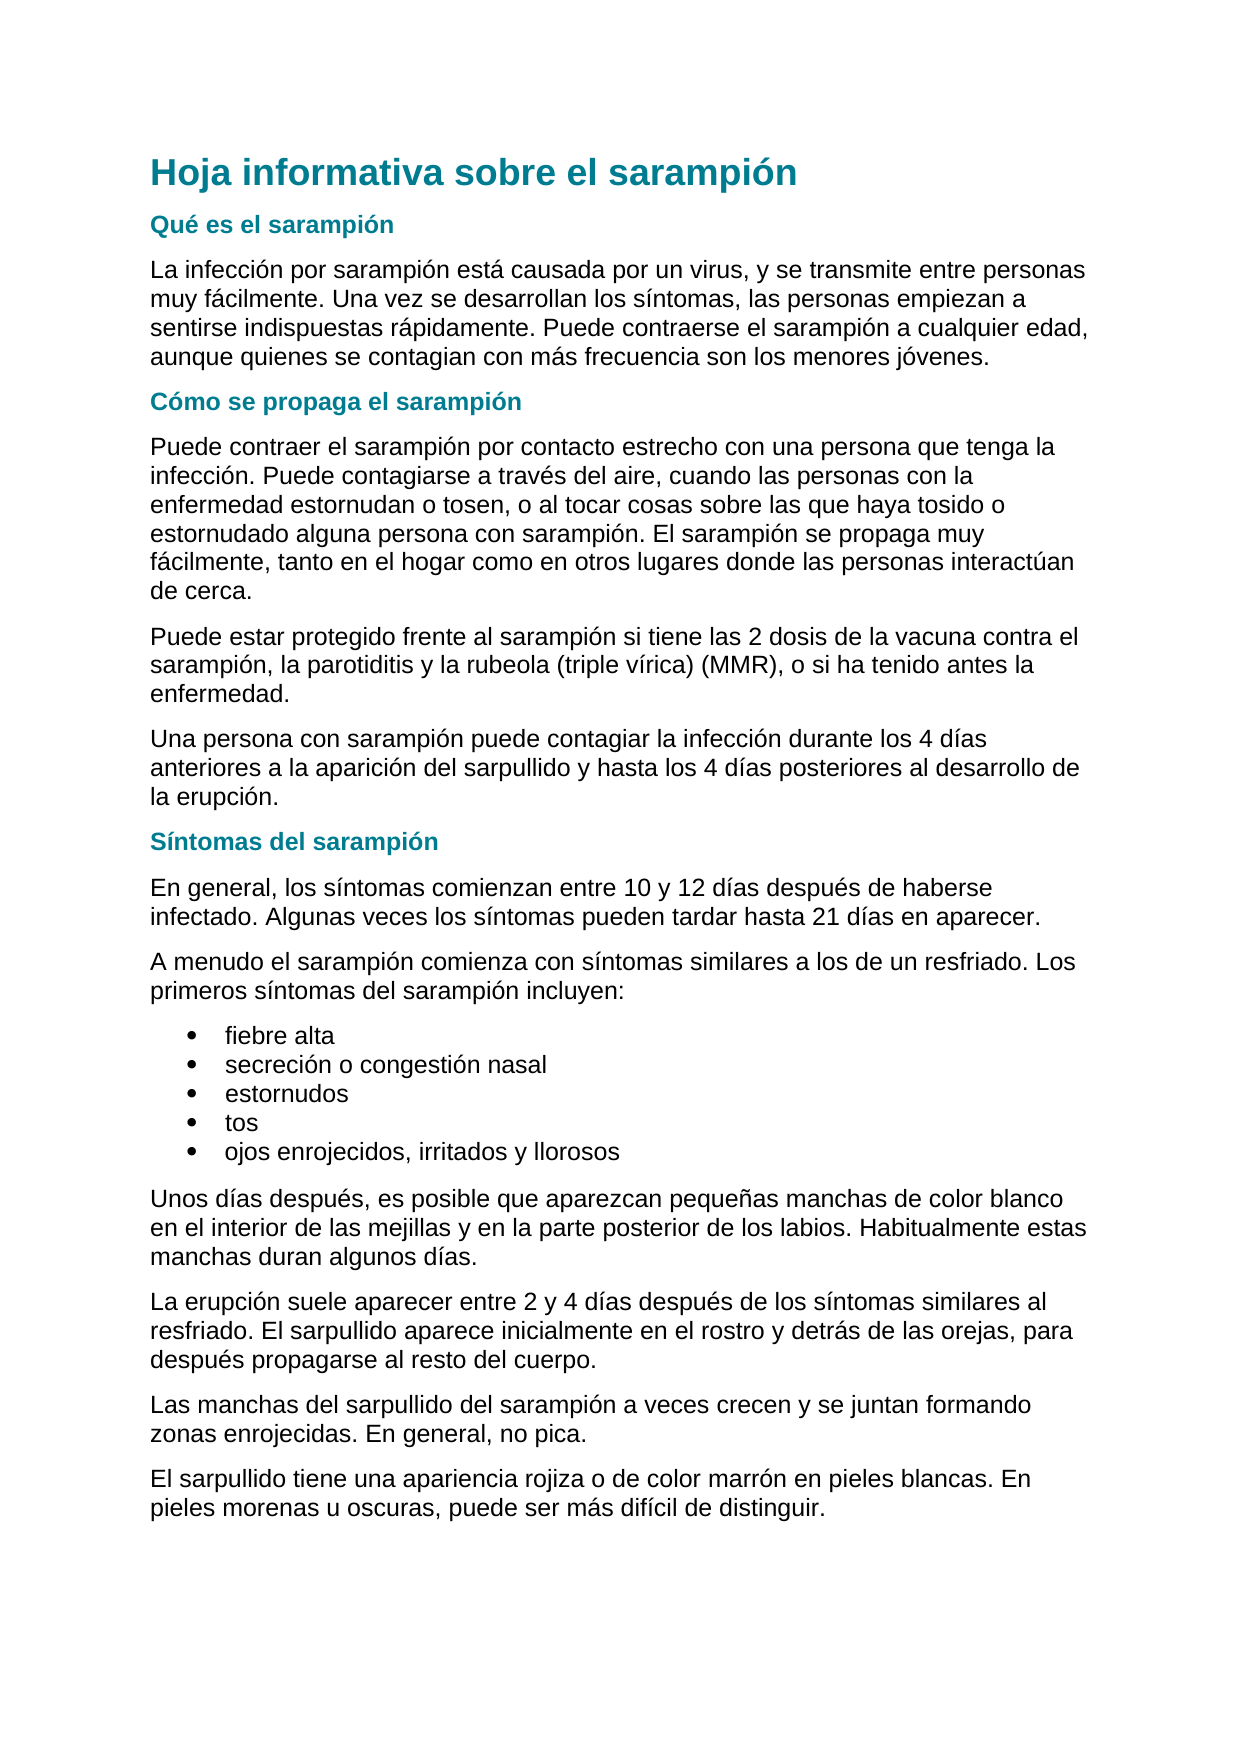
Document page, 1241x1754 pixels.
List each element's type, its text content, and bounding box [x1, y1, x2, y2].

list fiebre alta [187, 1021, 1090, 1050]
list tos [187, 1108, 1090, 1136]
text Puede estar protegido frente al sarampión si tiene las 2 dosis de la vacuna contra el sarampión, la parotiditis y la rubeola (triple vírica) (MMR), o si ha tenido antes la enfermedad. [150, 621, 1090, 708]
text Síntomas del sarampión [150, 827, 1090, 856]
list ojos enrojecidos, irritados y llorosos [187, 1136, 1090, 1165]
text Unos días después, es posible que aparezcan pequeñas manchas de color blanco en el interior de las mejillas y en la parte posterior de los labios. Habitualmente estas manchas duran algunos días. [150, 1184, 1090, 1271]
text Una persona con sarampión puede contagiar la infección durante los 4 días anteriores a la aparición del sarpullido y hasta los 4 días posteriores al desarrollo de la erupción. [150, 724, 1090, 811]
list secreción o congestión nasal [187, 1050, 1090, 1079]
text En general, los síntomas comienzan entre 10 y 12 días después de haberse infectado. Algunas veces los síntomas pueden tardar hasta 21 días en aparecer. [150, 873, 1090, 930]
list estornudos [187, 1079, 1090, 1108]
text Cómo se propaga el sarampión [150, 387, 1090, 416]
text Qué es el sarampión [150, 210, 975, 238]
text La erupción suele aparecer entre 2 y 4 días después de los síntomas similares al resfriado. El sarpullido aparece inicialmente en el rostro y detrás de las orejas, para después propagarse al resto del cuerpo. [150, 1287, 1090, 1374]
text Las manchas del sarpullido del sarampión a veces crecen y se juntan formando zonas enrojecidas. En general, no pica. [588, 1390, 1090, 1448]
text Puede contraer el sarampión por contacto estrecho con una persona que tenga la infección. Puede contagiarse a través del aire, cuando las personas con la enfermedad estornudan o tosen, o al tocar cosas sobre las que haya tosido o estornudado alguna persona con sarampión. El sarampión se propaga muy fácilmente, tanto en el hogar como en otros lugares donde las personas interactúan de cerca. [150, 432, 1090, 605]
text La infección por sarampión está causada por un virus, y se transmite entre personas muy fácilmente. Una vez se desarrollan los síntomas, las personas empiezan a sentirse indispuestas rápidamente. Puede contraerse el sarampión a cualquier edad, aunque quienes se contagian con más frecuencia son los menores jóvenes. [150, 255, 1090, 370]
text A menudo el sarampión comienza con síntomas similares a los de un resfriado. Los primeros síntomas del sarampión incluyen: [150, 947, 1090, 1004]
text El sarpullido tiene una apariencia rojiza o de color marrón en pieles blancas. En pieles morenas u oscuras, puede ser más difícil de distinguir. [150, 1464, 1090, 1522]
text Hoja informativa sobre el sarampión [150, 150, 1090, 193]
